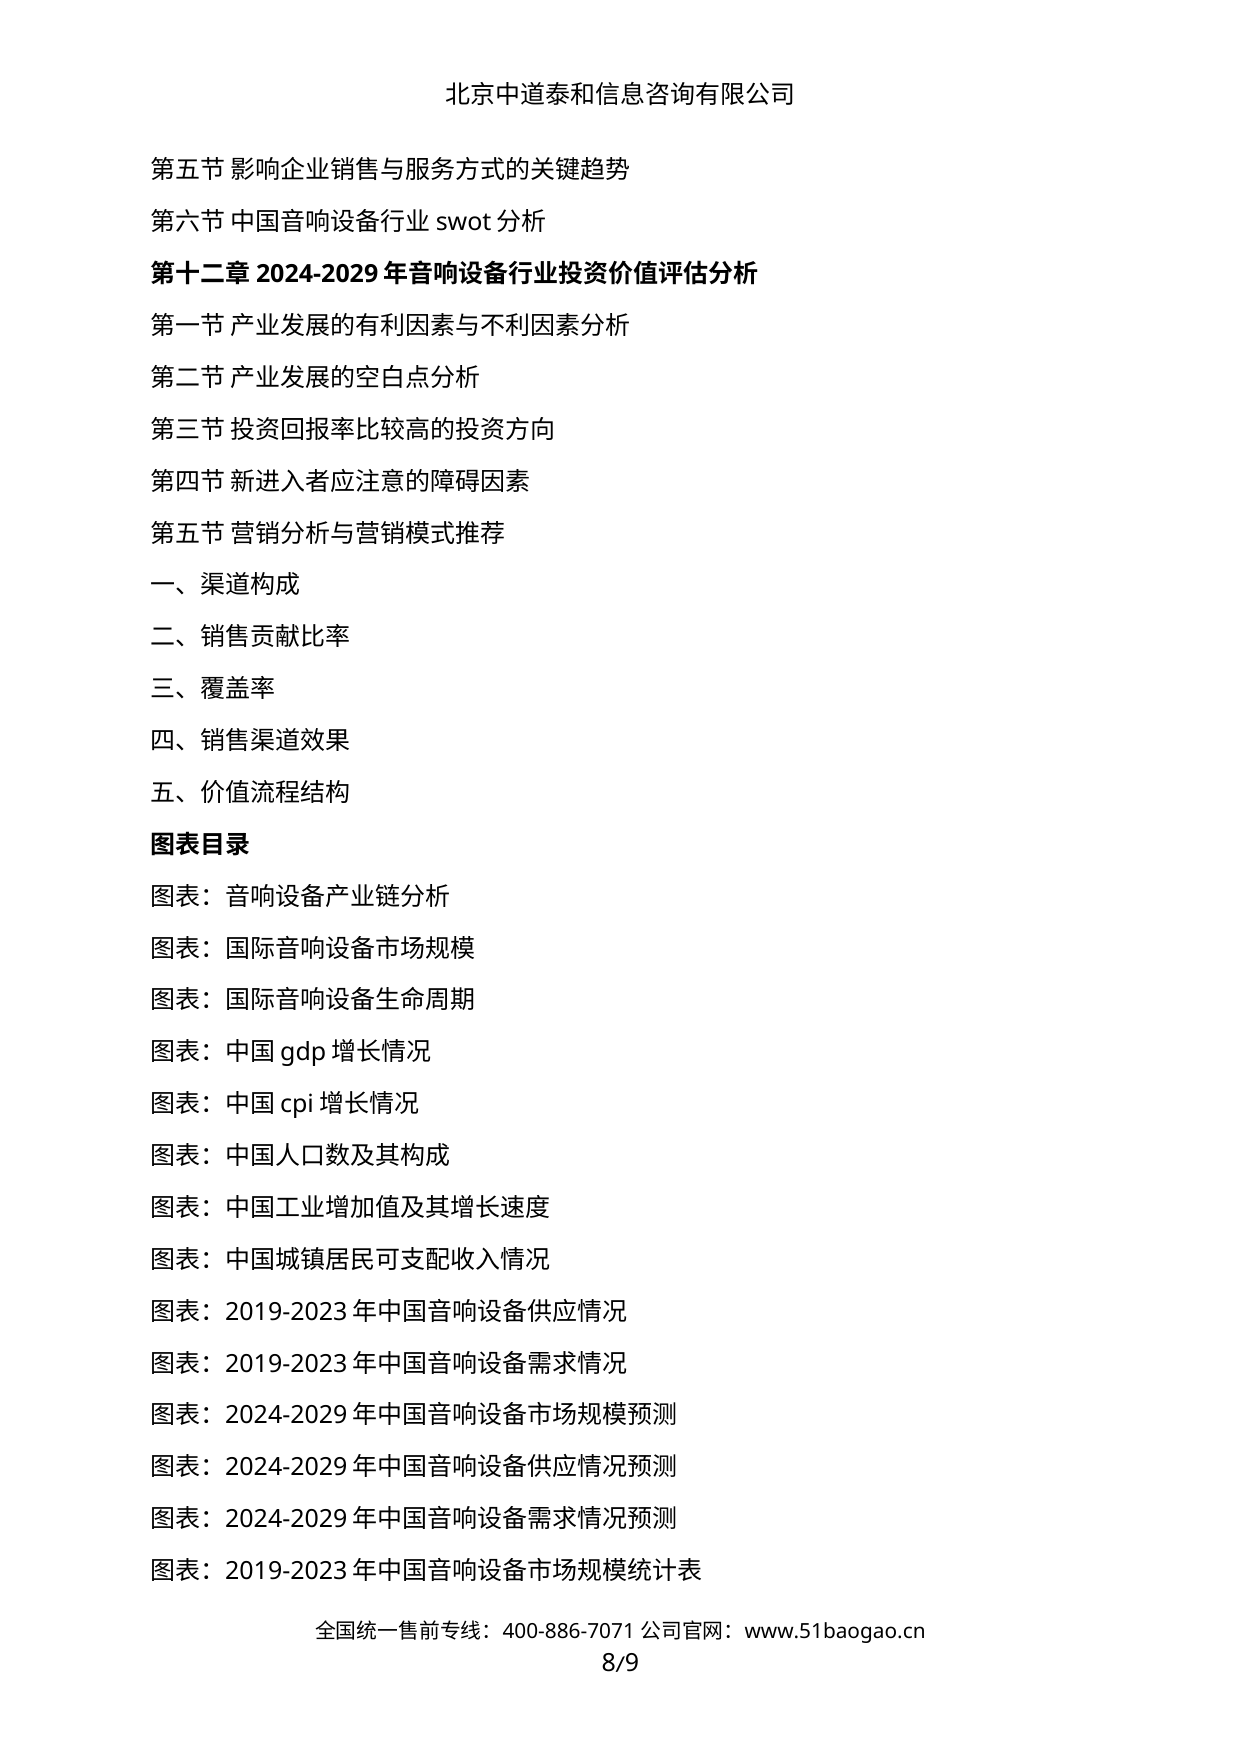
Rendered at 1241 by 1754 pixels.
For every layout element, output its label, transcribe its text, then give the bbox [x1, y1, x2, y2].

text 第五节 影响企业销售与服务方式的关键趋势 [150, 150, 1090, 186]
text 图表：国际音响设备生命周期 [150, 980, 1090, 1016]
text 图表：中国cpi增长情况 [150, 1084, 1090, 1120]
text 一、渠道构成 [150, 565, 1090, 601]
text 第四节 新进入者应注意的障碍因素 [150, 461, 1090, 497]
text 图表：中国人口数及其构成 [150, 1136, 1090, 1172]
text 图表：中国gdp增长情况 [150, 1032, 1090, 1068]
text 四、销售渠道效果 [150, 721, 1090, 757]
text 图表：2019-2023年中国音响设备供应情况 [150, 1291, 1090, 1327]
text 第三节 投资回报率比较高的投资方向 [150, 409, 1090, 446]
text 图表目录 [150, 824, 1090, 861]
text 第六节 中国音响设备行业swot分析 [150, 202, 1090, 238]
text 图表：2024-2029年中国音响设备需求情况预测 [150, 1499, 1090, 1535]
text 图表：中国工业增加值及其增长速度 [150, 1187, 1090, 1224]
text 第十二章 2024-2029年音响设备行业投资价值评估分析 [150, 254, 1090, 290]
text 图表：2024-2029年中国音响设备供应情况预测 [150, 1447, 1090, 1483]
text 第五节 营销分析与营销模式推荐 [150, 513, 1090, 549]
text 图表：国际音响设备市场规模 [150, 928, 1090, 964]
text 图表：2019-2023年中国音响设备需求情况 [150, 1343, 1090, 1379]
text 图表：中国城镇居民可支配收入情况 [150, 1239, 1090, 1276]
text 三、覆盖率 [150, 669, 1090, 705]
text 第一节 产业发展的有利因素与不利因素分析 [150, 306, 1090, 342]
text 二、销售贡献比率 [150, 617, 1090, 653]
text 第二节 产业发展的空白点分析 [150, 357, 1090, 394]
text 图表：2024-2029年中国音响设备市场规模预测 [150, 1395, 1090, 1431]
text 五、价值流程结构 [150, 772, 1090, 809]
text 图表：2019-2023年中国音响设备市场规模统计表 [150, 1551, 1090, 1587]
text 图表：音响设备产业链分析 [150, 876, 1090, 912]
